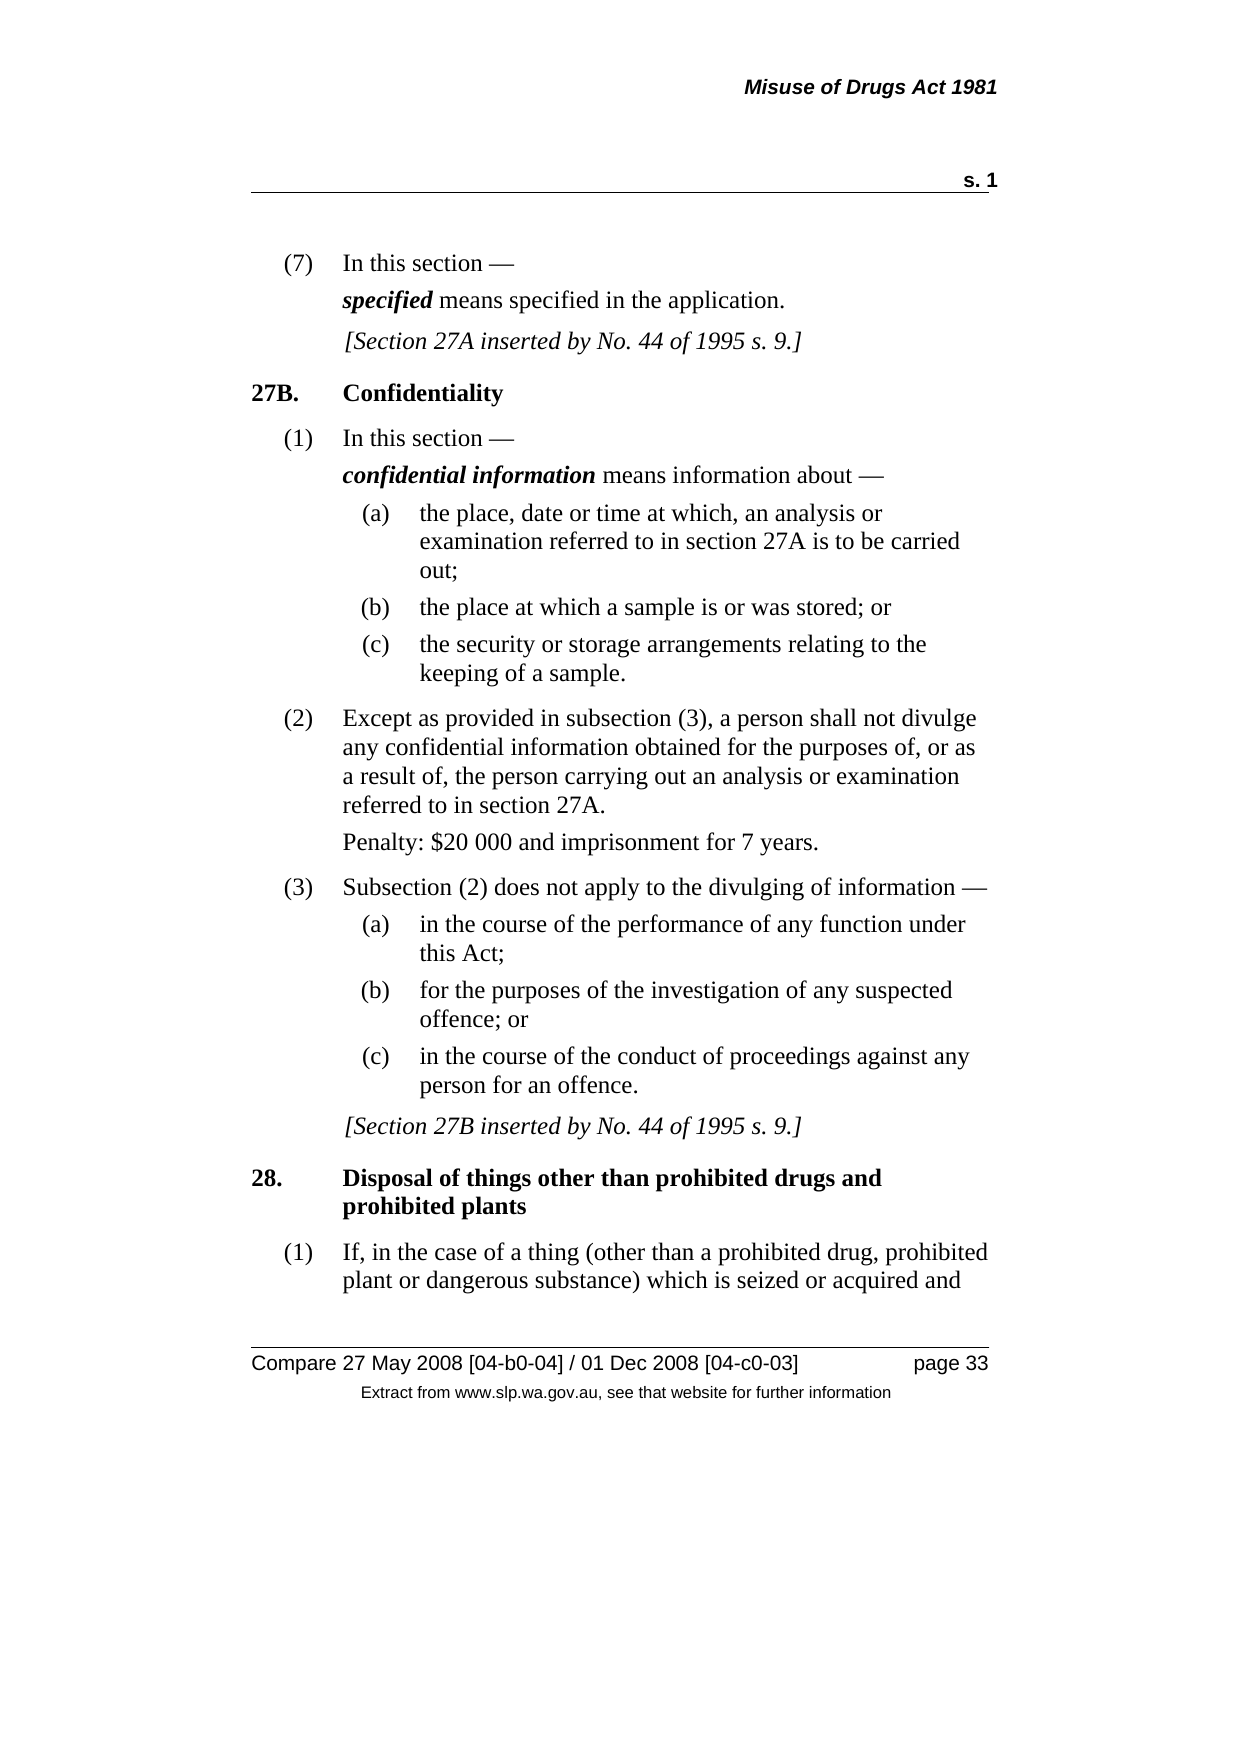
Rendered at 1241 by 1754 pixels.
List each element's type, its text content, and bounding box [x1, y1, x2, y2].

text (3) Subsection (2) does not apply to the divulging of information — [251, 872, 989, 901]
text specified means specified in the application. [251, 285, 989, 314]
text (1) In this section — [251, 423, 989, 452]
text (a) in the course of the performance of any function under this Act; [251, 909, 989, 967]
text (c) in the course of the conduct of proceedings against any person for an offence. [251, 1041, 989, 1098]
text [Section 27B inserted by No. 44 of 1995 s. 9.] [251, 1111, 989, 1140]
text (7) In this section — [251, 248, 989, 277]
text [Section 27A inserted by No. 44 of 1995 s. 9.] [251, 326, 989, 355]
text (b) the place at which a sample is or was stored; or [251, 592, 989, 621]
text (a) the place, date or time at which, an analysis or examination referred to in section 27A is to be carried out; [251, 498, 989, 584]
text (2) Except as provided in subsection (3), a person shall not divulge any confidential information obtained for the purposes of, or as a result of, the person carrying out an analysis or examination referred to in section 27A. [251, 703, 989, 818]
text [251, 1237, 989, 1294]
text confidential information means information about — [251, 461, 989, 489]
subtitle 28. Disposal of things other than prohibited drugs and prohibited plants [251, 1163, 989, 1220]
text Penalty: $20 000 and imprisonment for 7 years. [251, 827, 989, 856]
subtitle 27B. Confidentiality [251, 378, 989, 407]
text (c) the security or storage arrangements relating to the keeping of a sample. [251, 629, 989, 687]
text (b) for the purposes of the investigation of any suspected offence; or [251, 975, 989, 1033]
